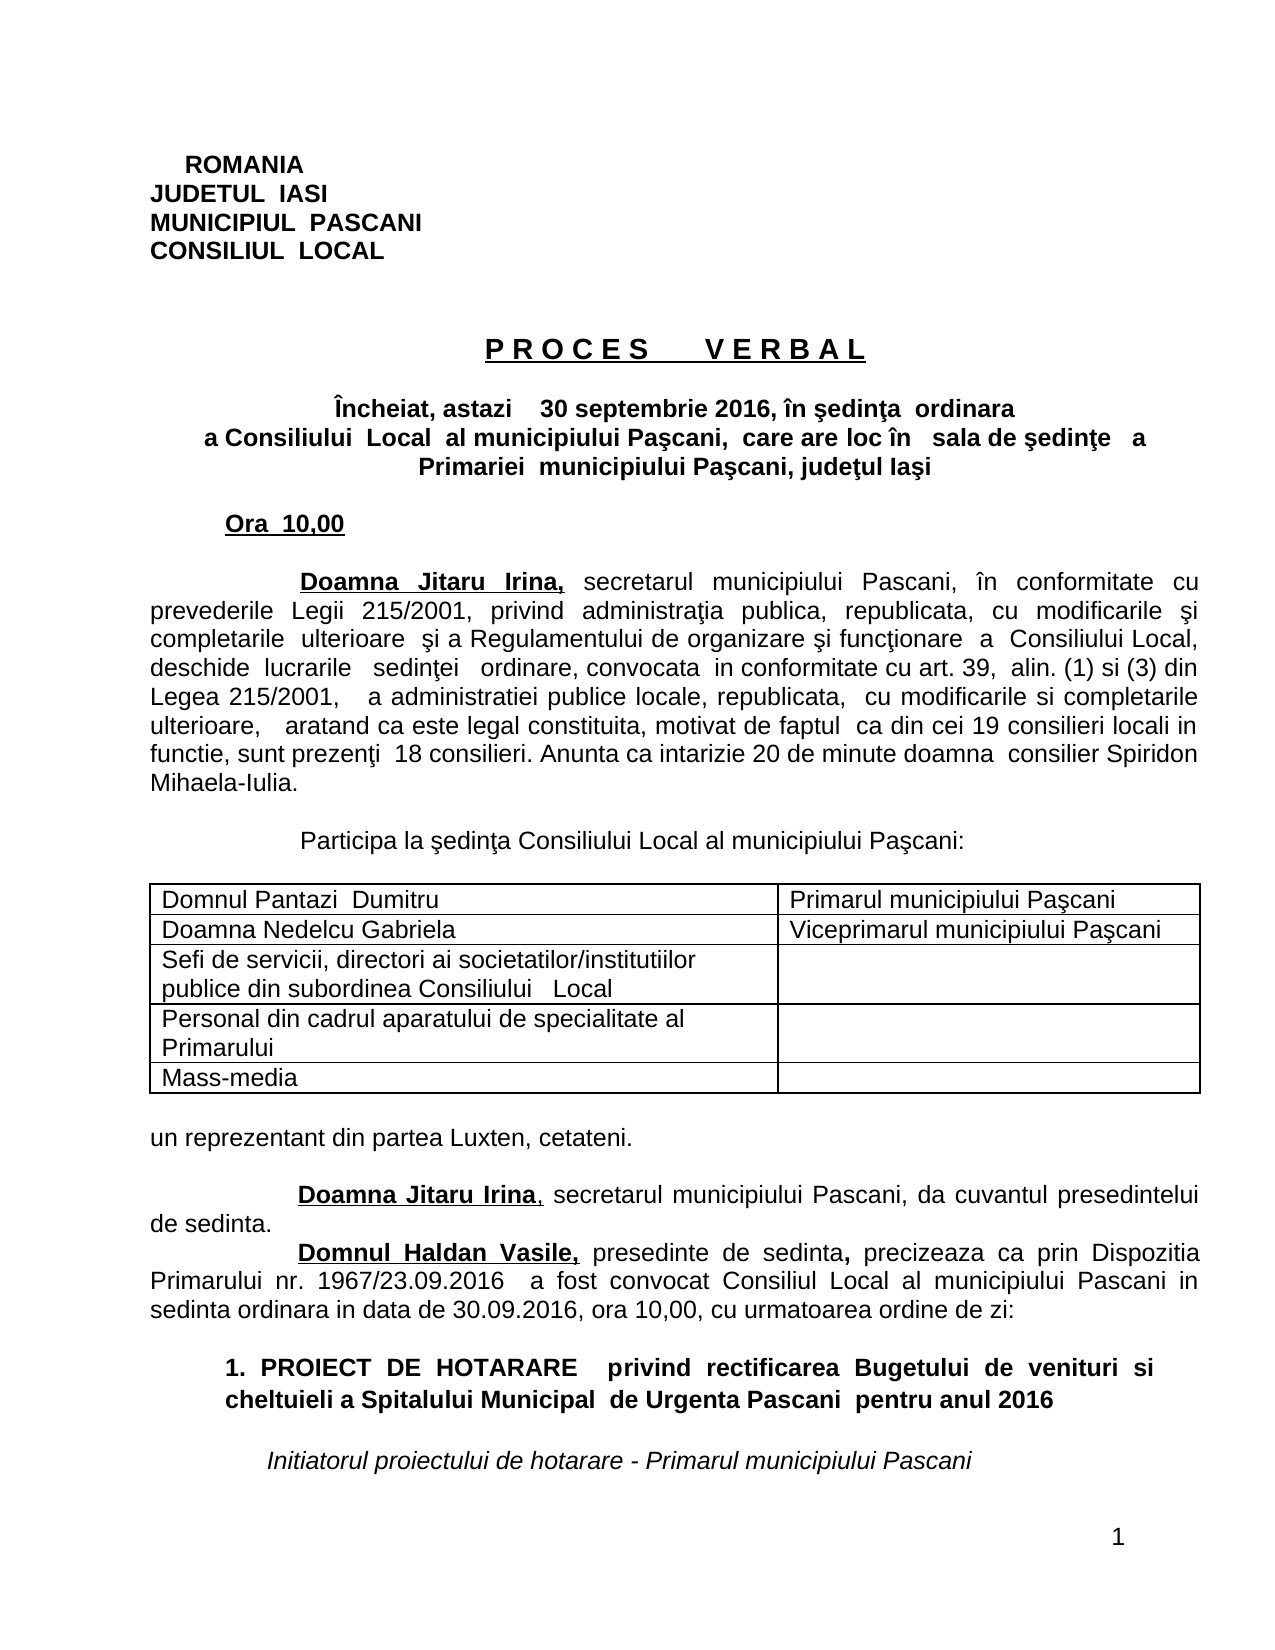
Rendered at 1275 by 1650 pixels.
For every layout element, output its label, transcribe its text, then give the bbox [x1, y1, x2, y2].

table_cell [779, 1005, 1199, 1062]
table_header Primarul municipiului Paşcani [779, 885, 1199, 913]
text Participa la şedinţa Consiliului Local al municipiului Paşcani: [150, 826, 1200, 854]
text Domnul Haldan Vasile, presedinte de sedinta, precizeaza ca prin Dispozitia Primarului nr. 1967/23.09.2016 a fost convocat Consiliul Local al municipiului Pascani in sedinta ordinara in data de 30.09.2016, ora 10,00, cu urmatoarea ordine de zi: [150, 1237, 1200, 1324]
table_cell [779, 945, 1199, 1003]
table_cell [779, 1063, 1199, 1092]
text Doamna Jitaru Irina, secretarul municipiului Pascani, da cuvantul presedintelui de sedinta. [150, 1180, 1200, 1237]
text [225, 1446, 1155, 1475]
text un reprezentant din partea Luxten, cetateni. [150, 1122, 1200, 1151]
subtitle ROMANIA [150, 150, 1200, 179]
table_cell Mass-media [151, 1063, 777, 1092]
table_cell Sefi de servicii, directori ai societatilor/institutiilor publice din subordinea Consiliului Local [151, 945, 777, 1003]
text 1. PROIECT DE HOTARARE privind rectificarea Bugetului de venituri si cheltuieli a Spitalului Municipal de Urgenta Pascani pentru anul 2016 [225, 1352, 1155, 1414]
table_header Domnul Pantazi Dumitru [151, 885, 777, 913]
text Ora 10,00 [150, 509, 1200, 538]
table_cell Personal din cadrul aparatului de specialitate al Primarului [151, 1005, 777, 1062]
text Încheiat, astazi 30 septembrie 2016, în şedinţa ordinara [150, 394, 1200, 423]
text Doamna Jitaru Irina, secretarul municipiului Pascani, în conformitate cu prevederile Legii 215/2001, privind administraţia publica, republicata, cu modificarile şi completarile ulterioare şi a Regulamentului de organizare şi funcţionare a Consiliului Local, deschide lucrarile sedinţei ordinare, convocata in conformitate cu art. 39, alin. (1) si (3) din Legea 215/2001, a administratiei publice locale, republicata, cu modificarile si completarile ulterioare, aratand ca este legal constituita, motivat de faptul ca din cei 19 consilieri locali in functie, sunt prezenţi 18 consilieri. Anunta ca intarizie 20 de minute doamna consilier Spiridon Mihaela-Iulia. [150, 567, 1200, 797]
table_cell Doamna Nedelcu Gabriela [151, 915, 777, 944]
subtitle P R O C E S V E R B A L [150, 332, 1200, 366]
text a Consiliului Local al municipiului Paşcani, care are loc în sala de şedinţe a Primariei municipiului Paşcani, judeţul Iaşi [150, 423, 1200, 481]
text MUNICIPIUL PASCANI [150, 207, 1200, 236]
table_cell Viceprimarul municipiului Paşcani [779, 915, 1199, 944]
text JUDETUL IASI [150, 179, 1200, 207]
text CONSILIUL LOCAL [150, 236, 1200, 265]
